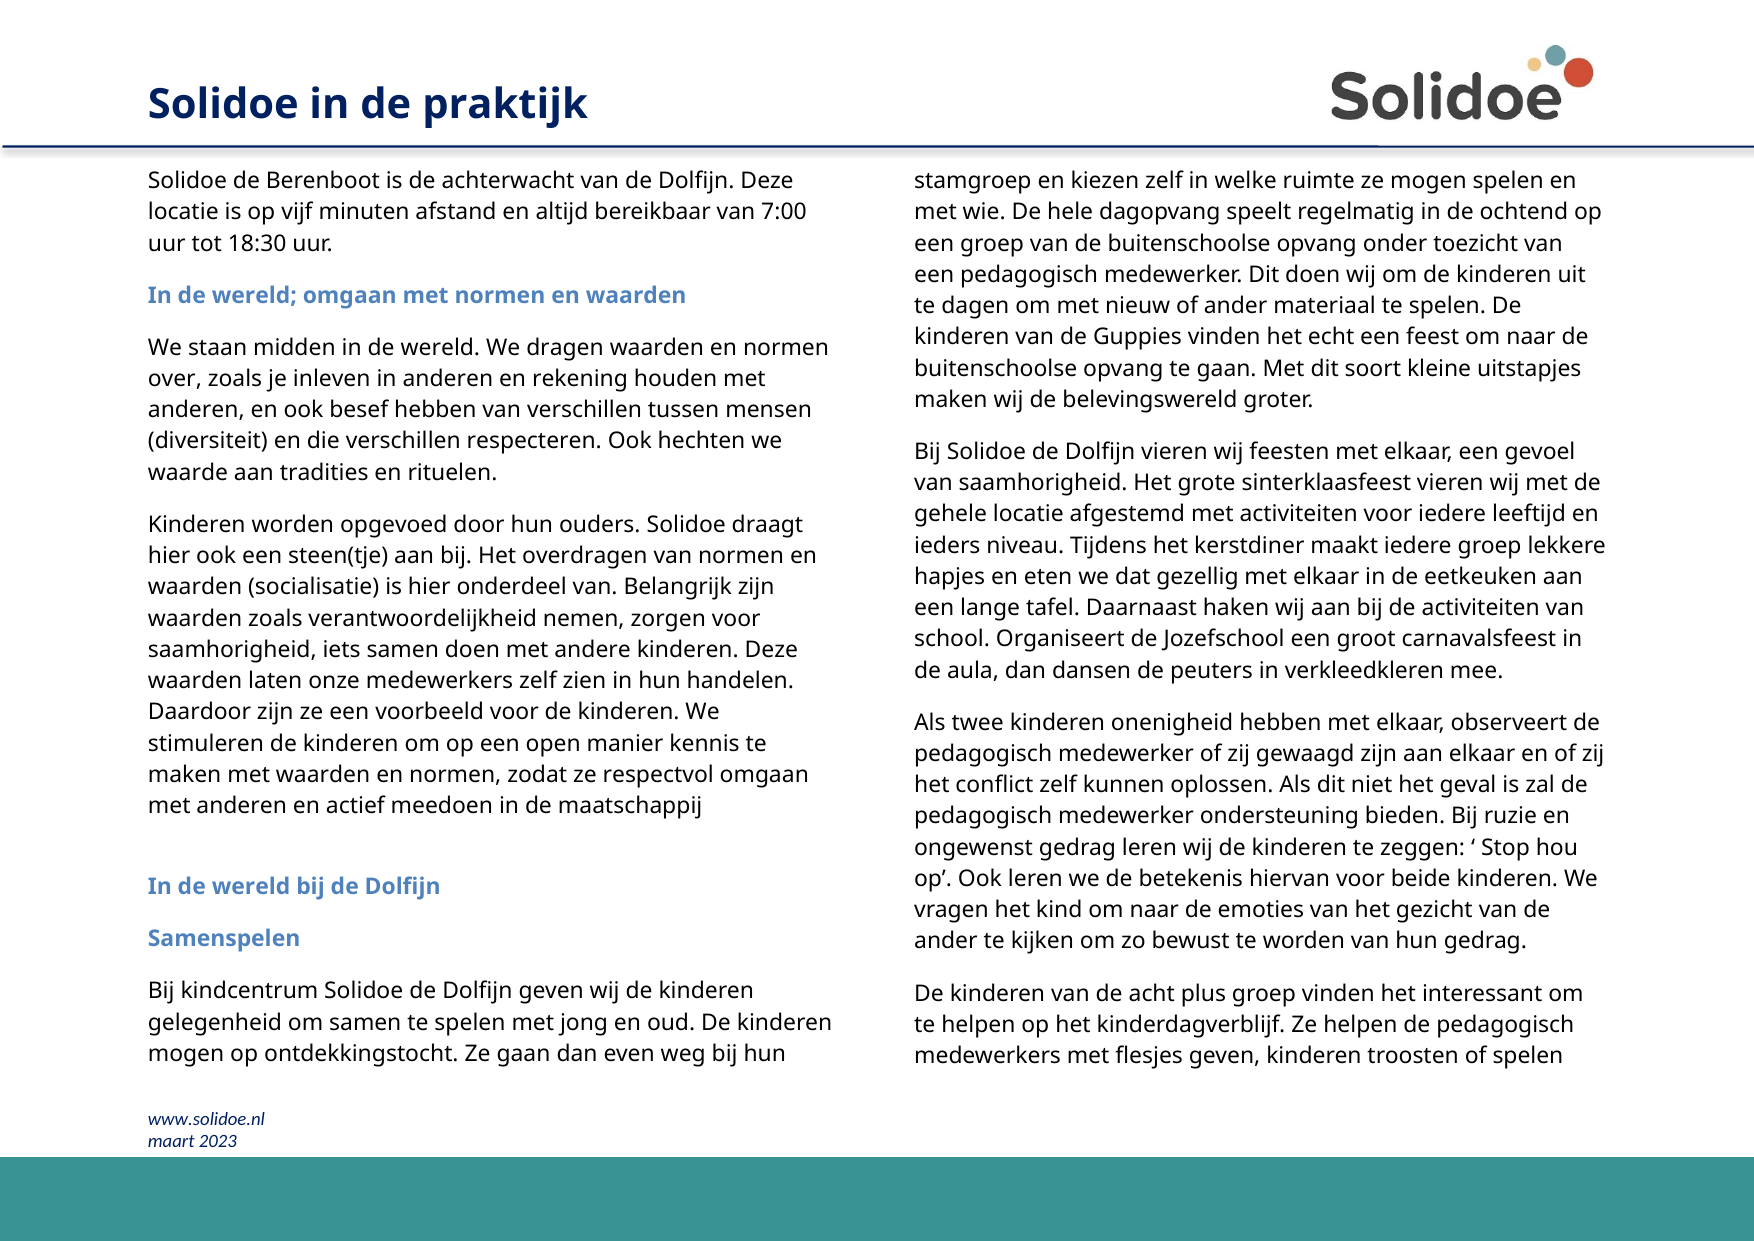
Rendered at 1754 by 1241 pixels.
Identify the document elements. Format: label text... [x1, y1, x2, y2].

text We staan midden in de wereld. We dragen waarden en normen over, zoals je inleven in anderen en rekening houden met anderen, en ook besef hebben van verschillen tussen mensen (diversiteit) en die verschillen respecteren. Ook hechten we waarde aan tradities en rituelen. [148, 331, 840, 487]
picture [1331, 45, 1594, 122]
text Kinderen worden opgevoed door hun ouders. Solidoe draagt hier ook een steen(tje) aan bij. Het overdragen van normen en waarden (socialisatie) is hier onderdeel van. Belangrijk zijn waarden zoals verantwoordelijkheid nemen, zorgen voor saamhorigheid, iets samen doen met andere kinderen. Deze waarden laten onze medewerkers zelf zien in hun handelen. Daardoor zijn ze een voorbeeld voor de kinderen. We stimuleren de kinderen om op een open manier kennis te maken met waarden en normen, zodat ze respectvol omgaan met anderen en actief meedoen in de maatschappij [148, 508, 840, 820]
subtitle In de wereld bij de Dolfijn [148, 870, 840, 902]
picture [0, 1157, 1754, 1241]
text Bij kindcentrum Solidoe de Dolfijn geven wij de kinderen gelegenheid om samen te spelen met jong en oud. De kinderen mogen op ontdekkingstocht. Ze gaan dan even weg bij hun stamgroep en kiezen zelf in welke ruimte ze mogen spelen en met wie. De hele dagopvang speelt regelmatig in de ochtend op een groep van de buitenschoolse opvang onder toezicht van een pedagogisch medewerker. Dit doen wij om de kinderen uit te dagen om met nieuw of ander materiaal te spelen. De kinderen van de Guppies vinden het echt een feest om naar de buitenschoolse opvang te gaan. Met dit soort kleine uitstapjes maken wij de belevingswereld groter. [148, 974, 840, 1068]
text Samenspelen [148, 922, 840, 954]
text In de wereld; omgaan met normen en waarden [148, 279, 840, 310]
text Bij kindcentrum Solidoe de Dolfijn geven wij de kinderen gelegenheid om samen te spelen met jong en oud. De kinderen mogen op ontdekkingstocht. Ze gaan dan even weg bij hun stamgroep en kiezen zelf in welke ruimte ze mogen spelen en met wie. De hele dagopvang speelt regelmatig in de ochtend op een groep van de buitenschoolse opvang onder toezicht van een pedagogisch medewerker. Dit doen wij om de kinderen uit te dagen om met nieuw of ander materiaal te spelen. De kinderen van de Guppies vinden het echt een feest om naar de buitenschoolse opvang te gaan. Met dit soort kleine uitstapjes maken wij de belevingswereld groter. [914, 164, 1606, 414]
text Als twee kinderen onenigheid hebben met elkaar, observeert de pedagogisch medewerker of zij gewaagd zijn aan elkaar en of zij het conflict zelf kunnen oplossen. Als dit niet het geval is zal de pedagogisch medewerker ondersteuning bieden. Bij ruzie en ongewenst gedrag leren wij de kinderen te zeggen: ‘ Stop hou op’. Ook leren we de betekenis hiervan voor beide kinderen. We vragen het kind om naar de emoties van het gezicht van de ander te kijken om zo bewust te worden van hun gedrag. [914, 706, 1606, 956]
text Bij Solidoe de Dolfijn vieren wij feesten met elkaar, een gevoel van saamhorigheid. Het grote sinterklaasfeest vieren wij met de gehele locatie afgestemd met activiteiten voor iedere leeftijd en ieders niveau. Tijdens het kerstdiner maakt iedere groep lekkere hapjes en eten we dat gezellig met elkaar in de eetkeuken aan een lange tafel. Daarnaast haken wij aan bij de activiteiten van school. Organiseert de Jozefschool een groot carnavalsfeest in de aula, dan dansen de peuters in verkleedkleren mee. [914, 435, 1606, 685]
